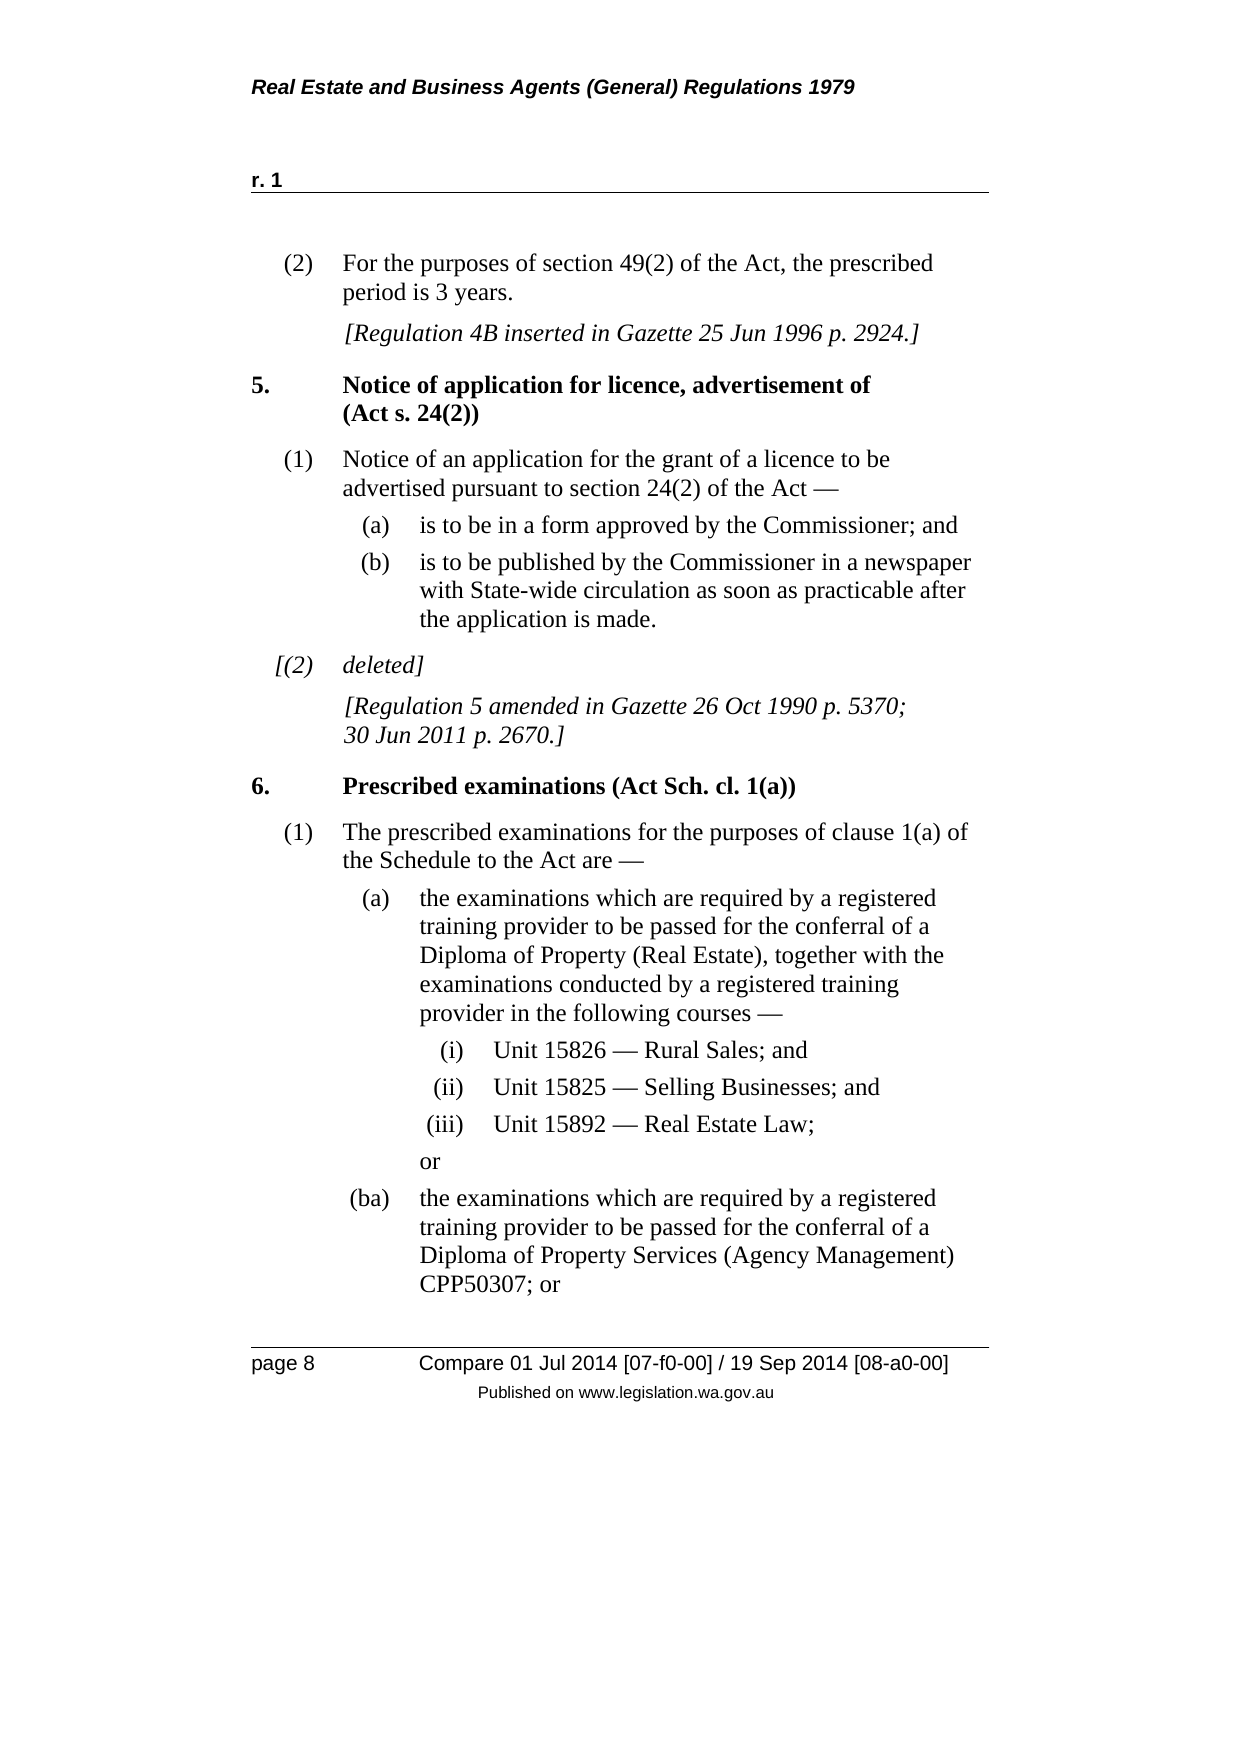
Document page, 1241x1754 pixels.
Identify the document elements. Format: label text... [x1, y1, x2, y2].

text (2) For the purposes of section 49(2) of the Act, the prescribed period is 3 years. [251, 248, 989, 306]
text or [251, 1146, 989, 1175]
text (a) the examinations which are required by a registered training provider to be passed for the conferral of a Diploma of Property (Real Estate), together with the examinations conducted by a registered training provider in the following courses — [251, 883, 989, 1026]
text [Regulation 5 amended in Gazette 26 Oct 1990 p. 5370; 30 Jun 2011 p. 2670.] [251, 691, 989, 748]
text (a) is to be in a form approved by the Commissioner; and [251, 510, 989, 538]
text (ba) the examinations which are required by a registered training provider to be passed for the conferral of a Diploma of Property Services (Agency Management) CPP50307; or [251, 1183, 989, 1298]
subtitle 5. Notice of application for licence, advertisement of (Act s. 24(2)) [251, 370, 989, 427]
text [(2) deleted] [251, 650, 989, 678]
text (iii) Unit 15892 — Real Estate Law; [251, 1109, 989, 1138]
subtitle 6. Prescribed examinations (Act Sch. cl. 1(a)) [251, 771, 989, 800]
text (i) Unit 15826 — Rural Sales; and [251, 1035, 989, 1063]
text (1) The prescribed examinations for the purposes of clause 1(a) of the Schedule to the Act are — [251, 817, 989, 874]
text (b) is to be published by the Commissioner in a newspaper with State-wide circulation as soon as practicable after the application is made. [251, 547, 989, 633]
text (1) Notice of an application for the grant of a licence to be advertised pursuant to section 24(2) of the Act — [251, 444, 989, 501]
text [Regulation 4B inserted in Gazette 25 Jun 1996 p. 2924.] [251, 318, 989, 347]
text (ii) Unit 15825 — Selling Businesses; and [251, 1072, 989, 1101]
